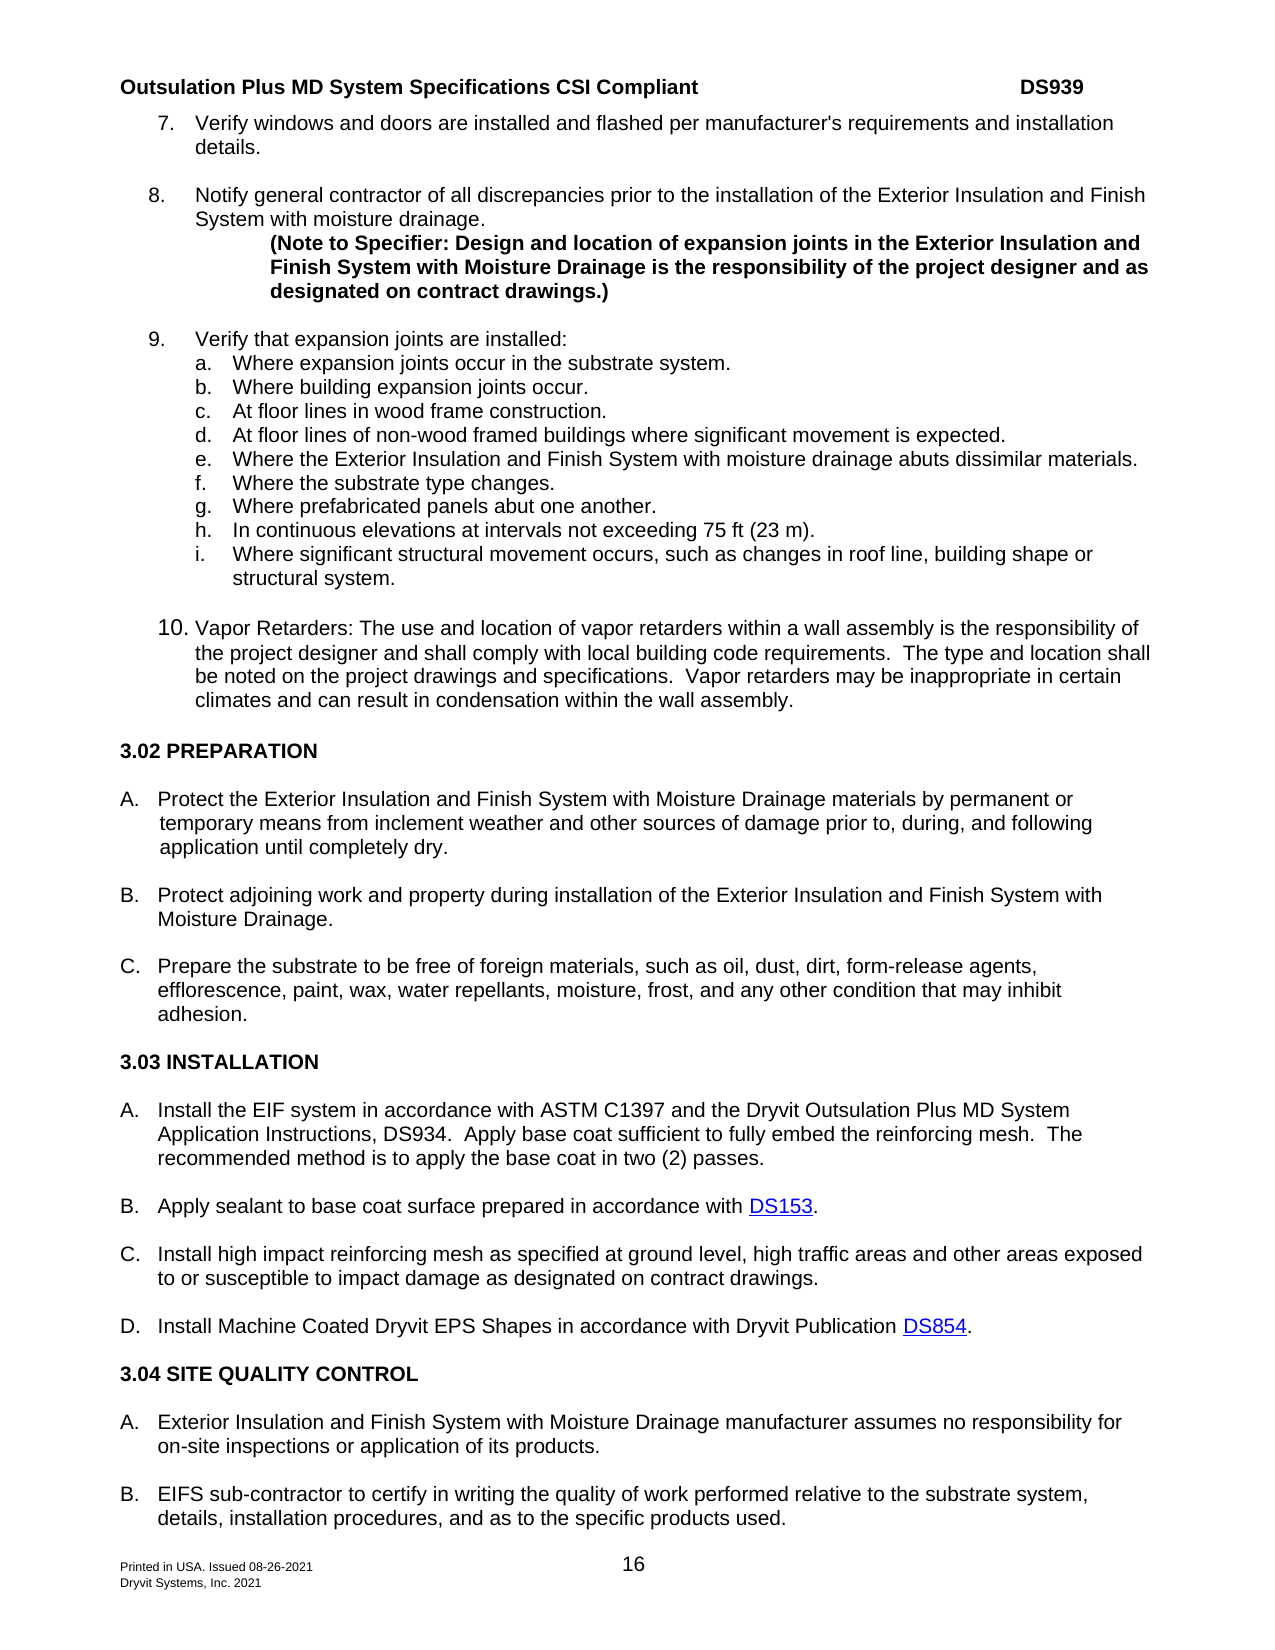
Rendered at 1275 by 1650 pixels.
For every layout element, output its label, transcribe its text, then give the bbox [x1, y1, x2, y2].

list Notify general contractor of all discrepancies prior to the installation of the Exterior Insulation and Finish System with moisture drainage. [148, 183, 1155, 231]
list Where prefabricated panels abut one another. [195, 494, 1155, 518]
list Protect adjoining work and property during installation of the Exterior Insulation and Finish System with Moisture Drainage. [120, 882, 1155, 930]
list Apply sealant to base coat surface prepared in accordance with DS153. [120, 1194, 1155, 1218]
text 3.04 SITE QUALITY CONTROL [120, 1362, 1155, 1386]
list Vapor Retarders: The use and location of vapor retarders within a wall assembly is the responsibility of the project designer and shall comply with local building code requirements. The type and location shall be noted on the project drawings and specifications. Vapor retarders may be inappropriate in certain climates and can result in condensation within the wall assembly. [157, 614, 1155, 712]
list Verify windows and doors are installed and flashed per manufacturer's requirements and installation details. [157, 111, 1155, 159]
text 3.03 INSTALLATION [120, 1050, 1155, 1074]
list At floor lines of non-wood framed buildings where significant movement is expected. [195, 422, 1155, 446]
list Where the substrate type changes. [195, 470, 1155, 494]
list EIFS sub-contractor to certify in writing the quality of work performed relative to the substrate system, details, installation procedures, and as to the specific products used. [120, 1481, 1155, 1529]
list Protect the Exterior Insulation and Finish System with Moisture Drainage materials by permanent or temporary means from inclement weather and other sources of damage prior to, during, and following application until completely dry. [120, 787, 1155, 858]
list Where building expansion joints occur. [195, 374, 1155, 398]
list Install the EIF system in accordance with ASTM C1397 and the Dryvit Outsulation Plus MD System Application Instructions, DS934. Apply base coat sufficient to fully embed the reinforcing mesh. The recommended method is to apply the base coat in two (2) passes. [120, 1098, 1155, 1170]
list Exterior Insulation and Finish System with Moisture Drainage manufacturer assumes no responsibility for on-site inspections or application of its products. [120, 1409, 1155, 1457]
list Install Machine Coated Dryvit EPS Shapes in accordance with Dryvit Publication DS854. [120, 1314, 1155, 1338]
text (Note to Specifier: Design and location of expansion joints in the Exterior Insulation and Finish System with Moisture Drainage is the responsibility of the project designer and as designated on contract drawings.) [270, 231, 1155, 303]
list Where the Exterior Insulation and Finish System with moisture drainage abuts dissimilar materials. [195, 446, 1155, 470]
list Verify that expansion joints are installed: [148, 327, 1155, 351]
list Where significant structural movement occurs, such as changes in roof line, building shape or structural system. [195, 542, 1155, 590]
list At floor lines in wood frame construction. [195, 398, 1155, 422]
list Where expansion joints occur in the substrate system. [195, 351, 1155, 374]
text 3.02 PREPARATION [120, 739, 1155, 763]
list In continuous elevations at intervals not exceeding 75 ft (23 m). [195, 518, 1155, 542]
list Install high impact reinforcing mesh as specified at ground level, high traffic areas and other areas exposed to or susceptible to impact damage as designated on contract drawings. [120, 1242, 1155, 1290]
list Prepare the substrate to be free of foreign materials, such as oil, dust, dirt, form-release agents, efflorescence, paint, wax, water repellants, moisture, frost, and any other condition that may inhibit adhesion. [120, 954, 1155, 1026]
